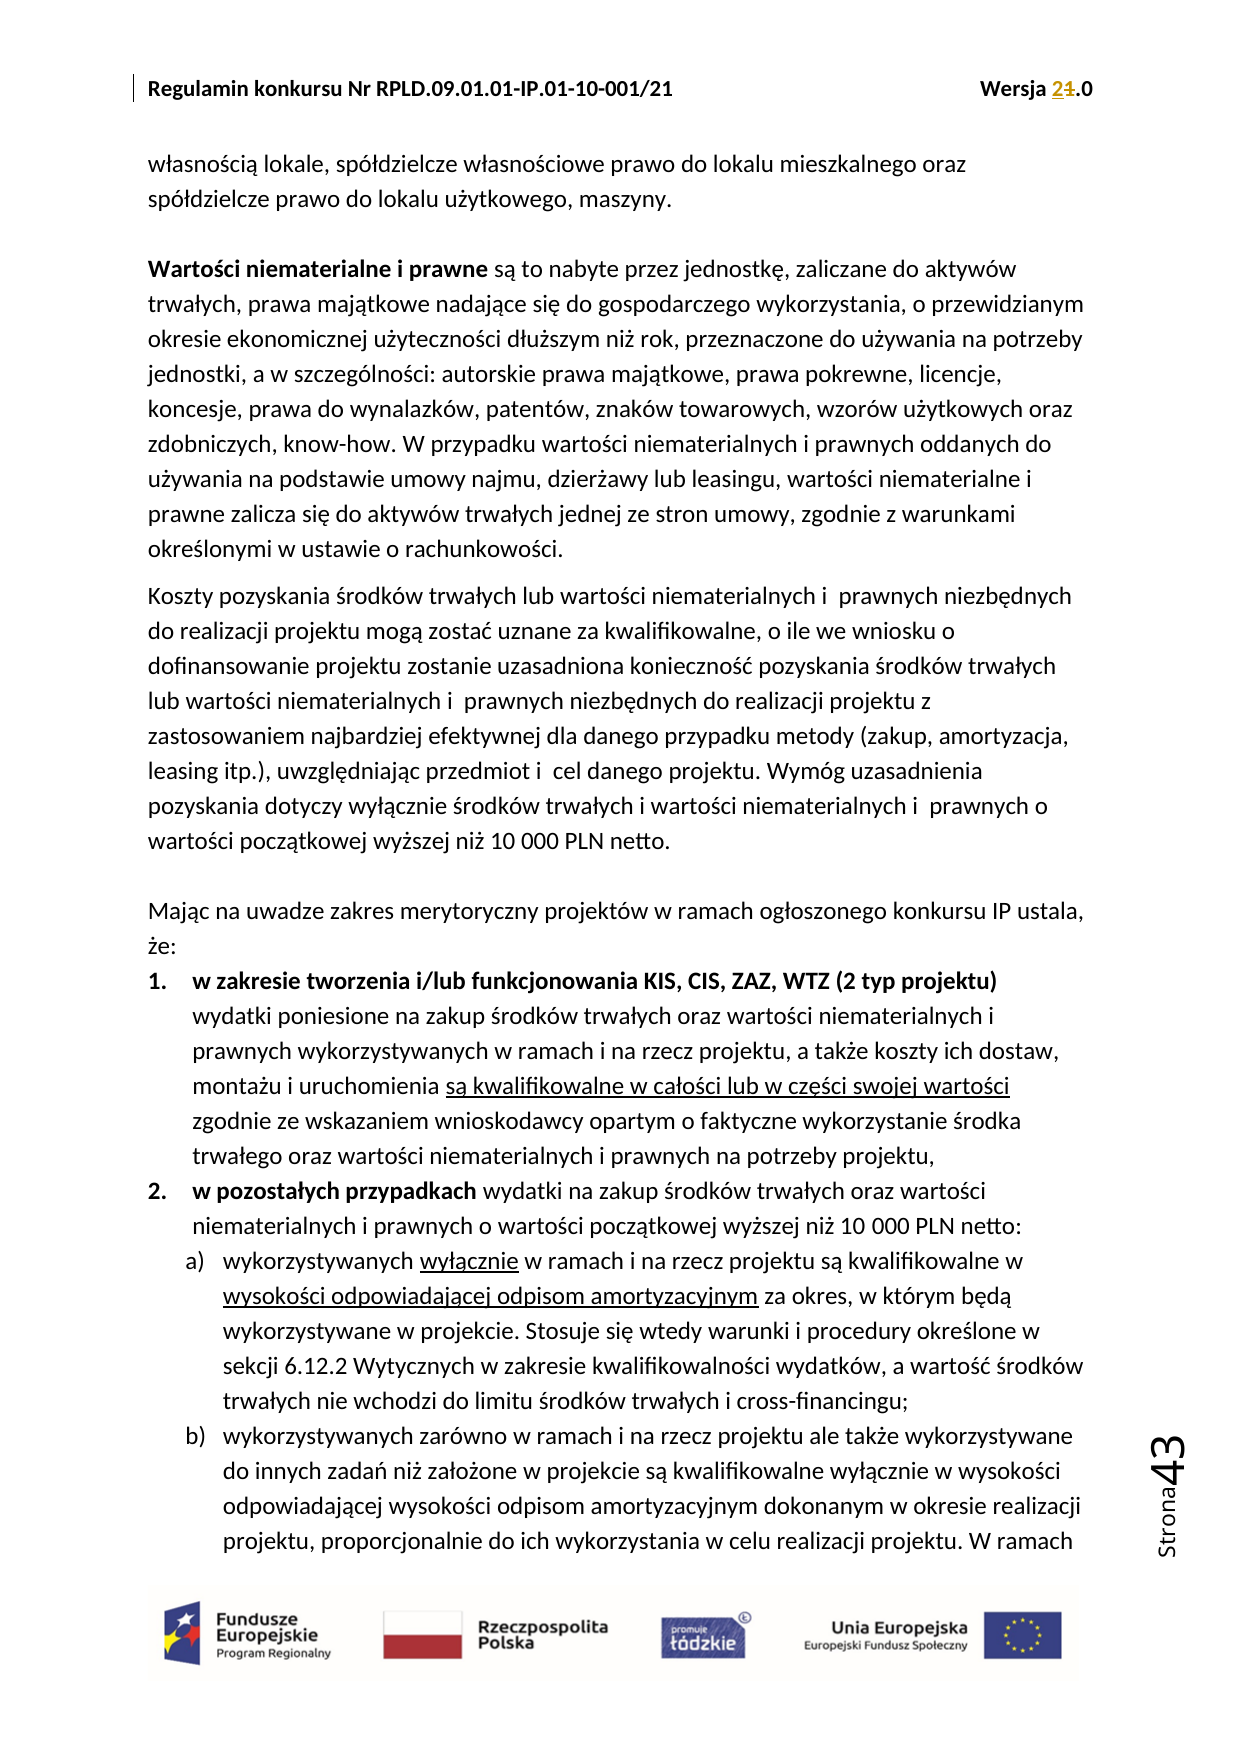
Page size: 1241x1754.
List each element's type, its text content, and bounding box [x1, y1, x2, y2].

text Mając na uwadze zakres merytoryczny projektów w ramach ogłoszonego konkursu IP ustala, że: [148, 895, 1092, 961]
picture [147, 1585, 1079, 1681]
list wykorzystywanych wyłącznie w ramach i na rzecz projektu są kwalifikowalne w wysokości odpowiadającej odpisom amortyzacyjnym za okres, w którym będą wykorzystywane w projekcie. Stosuje się wtedy warunki i procedury określone w sekcji 6.12.2 Wytycznych w zakresie kwalifikowalności wydatków, a wartość środków trwałych nie wchodzi do limitu środków trwałych i cross-financingu; [185, 1245, 1092, 1416]
text Wartości niematerialne i prawne są to nabyte przez jednostkę, zaliczane do aktywów trwałych, prawa majątkowe nadające się do gospodarczego wykorzystania, o przewidzianym okresie ekonomicznej użyteczności dłuższym niż rok, przeznaczone do używania na potrzeby jednostki, a w szczególności: autorskie prawa majątkowe, prawa pokrewne, licencje, koncesje, prawa do wynalazków, patentów, znaków towarowych, wzorów użytkowych oraz zdobniczych, know-how. W przypadku wartości niematerialnych i prawnych oddanych do używania na podstawie umowy najmu, dzierżawy lub leasingu, wartości niematerialne i prawne zalicza się do aktywów trwałych jednej ze stron umowy, zgodnie z warunkami określonymi w ustawie o rachunkowości. [148, 253, 1092, 563]
text Koszty pozyskania środków trwałych lub wartości niematerialnych i prawnych niezbędnych do realizacji projektu mogą zostać uznane za kwalifikowalne, o ile we wniosku o dofinansowanie projektu zostanie uzasadniona konieczność pozyskania środków trwałych lub wartości niematerialnych i prawnych niezbędnych do realizacji projektu z zastosowaniem najbardziej efektywnej dla danego przypadku metody (zakup, amortyzacja, leasing itp.), uwzględniając przedmiot i cel danego projektu. Wymóg uzasadnienia pozyskania dotyczy wyłącznie środków trwałych i wartości niematerialnych i prawnych o wartości początkowej wyższej niż 10 000 PLN netto. [148, 580, 1092, 856]
list w pozostałych przypadkach wydatki na zakup środków trwałych oraz wartości niematerialnych i prawnych o wartości początkowej wyższej niż 10 000 PLN netto: [148, 1175, 1092, 1241]
list wydatki poniesione na zakup środków trwałych oraz wartości niematerialnych i prawnych wykorzystywanych w ramach i na rzecz projektu, a także koszty ich dostaw, montażu i uruchomienia są kwalifikowalne w całości lub w części swojej wartości zgodnie ze wskazaniem wnioskodawcy opartym o faktyczne wykorzystanie środka trwałego oraz wartości niematerialnych i prawnych na potrzeby projektu, [192, 1000, 1092, 1171]
list w zakresie tworzenia i/lub funkcjonowania KIS, CIS, ZAZ, WTZ (2 typ projektu) [148, 965, 1092, 996]
